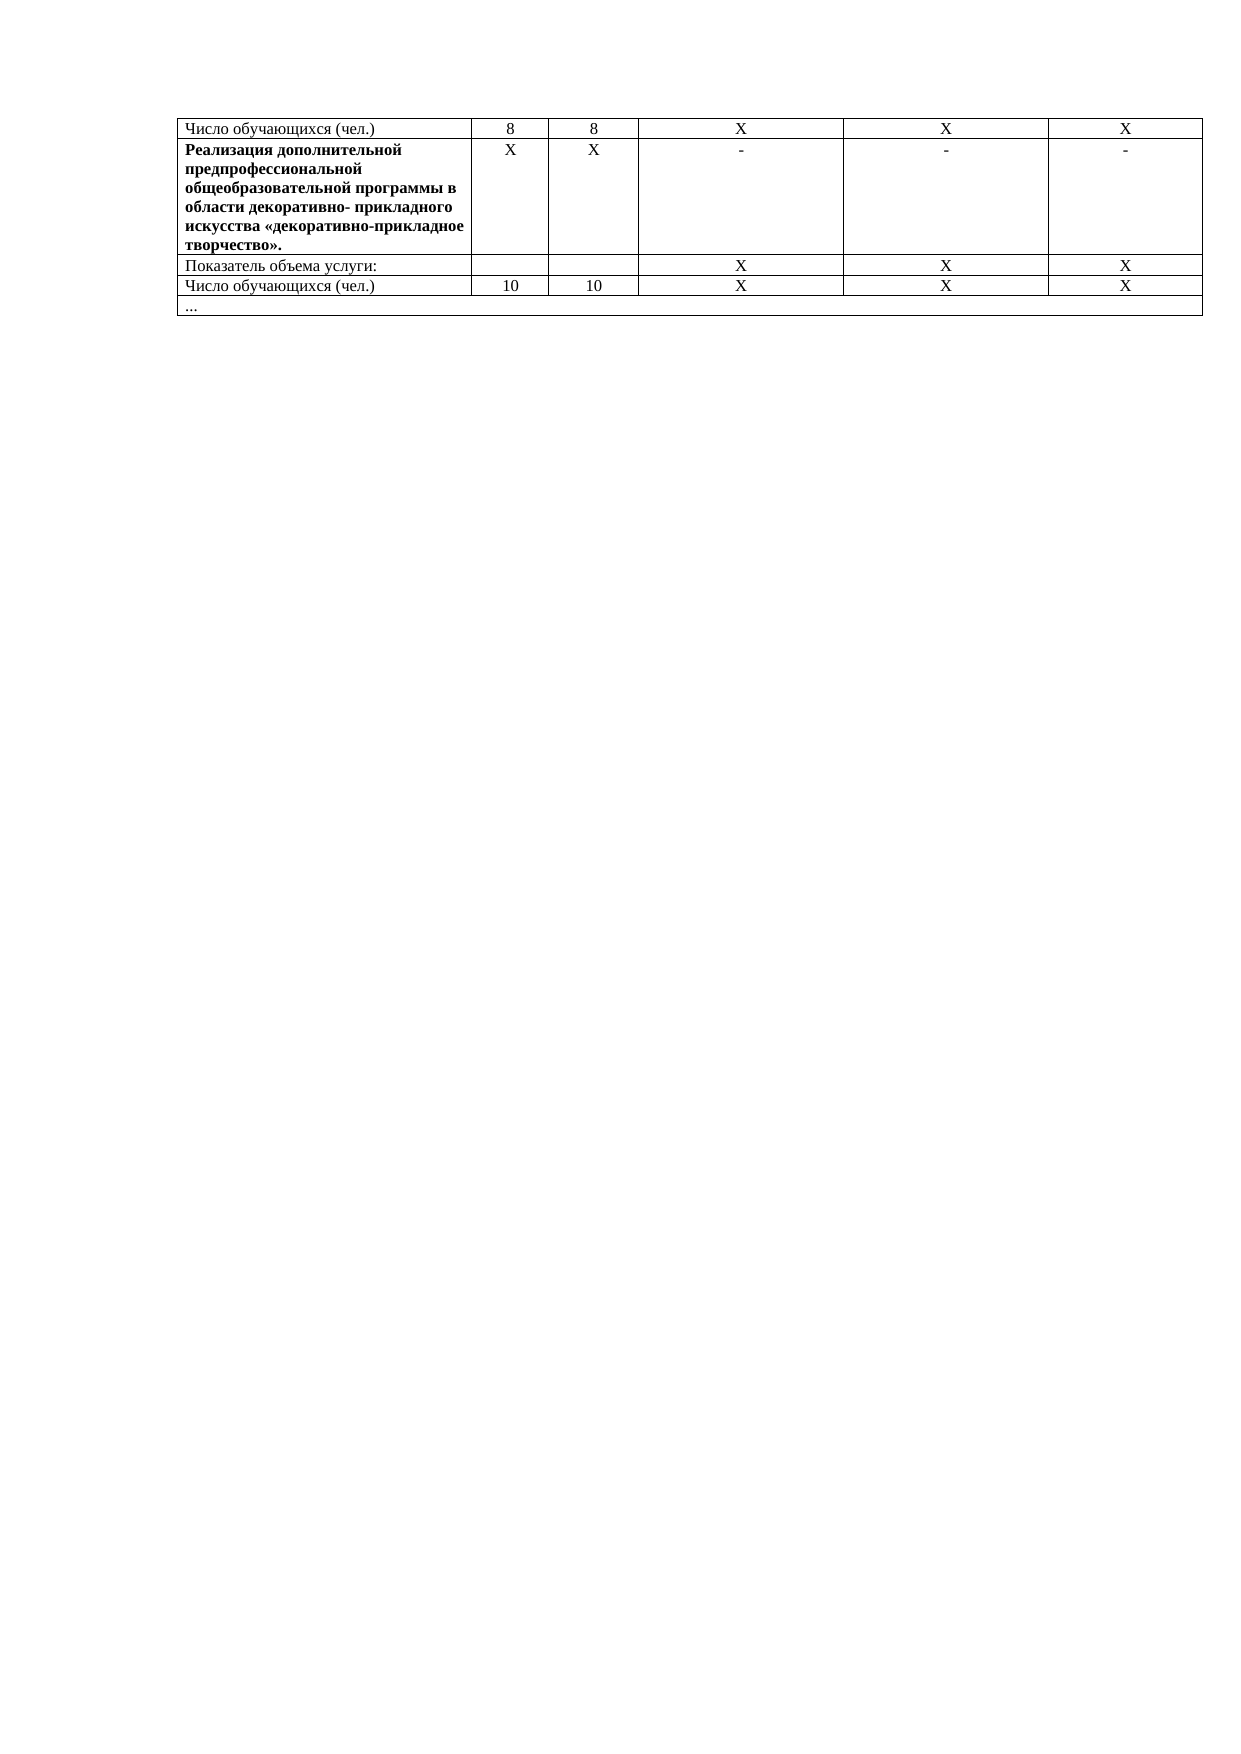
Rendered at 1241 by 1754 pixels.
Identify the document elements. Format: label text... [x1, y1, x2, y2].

table_cell Показатель объема услуги: [178, 255, 471, 274]
table_cell [549, 255, 638, 274]
table_cell Х [1049, 276, 1202, 295]
table_cell - [844, 139, 1048, 254]
table_cell Х [639, 255, 843, 274]
table_cell Х [844, 276, 1048, 295]
table_cell Число обучающихся (чел.) [178, 119, 471, 138]
table_cell Число обучающихся (чел.) [178, 276, 471, 295]
table_cell - [639, 139, 843, 254]
table_cell Х [549, 139, 638, 254]
table_cell 10 [549, 276, 638, 295]
table_cell ... [178, 296, 1202, 315]
table_cell Х [639, 119, 843, 138]
table_cell 8 [549, 119, 638, 138]
table_cell 10 [472, 276, 548, 295]
table_cell Х [1049, 255, 1202, 274]
table_cell Х [844, 255, 1048, 274]
table_cell Х [472, 139, 548, 254]
table_cell [472, 255, 548, 274]
table_cell Х [639, 276, 843, 295]
table_cell 8 [472, 119, 548, 138]
table_cell Х [1049, 119, 1202, 138]
table_cell Х [844, 119, 1048, 138]
table_cell Реализация дополнительной предпрофессиональной общеобразовательной программы в области декоративно- прикладного искусства «декоративно-прикладное творчество». [178, 139, 471, 254]
table_cell - [1049, 139, 1202, 254]
